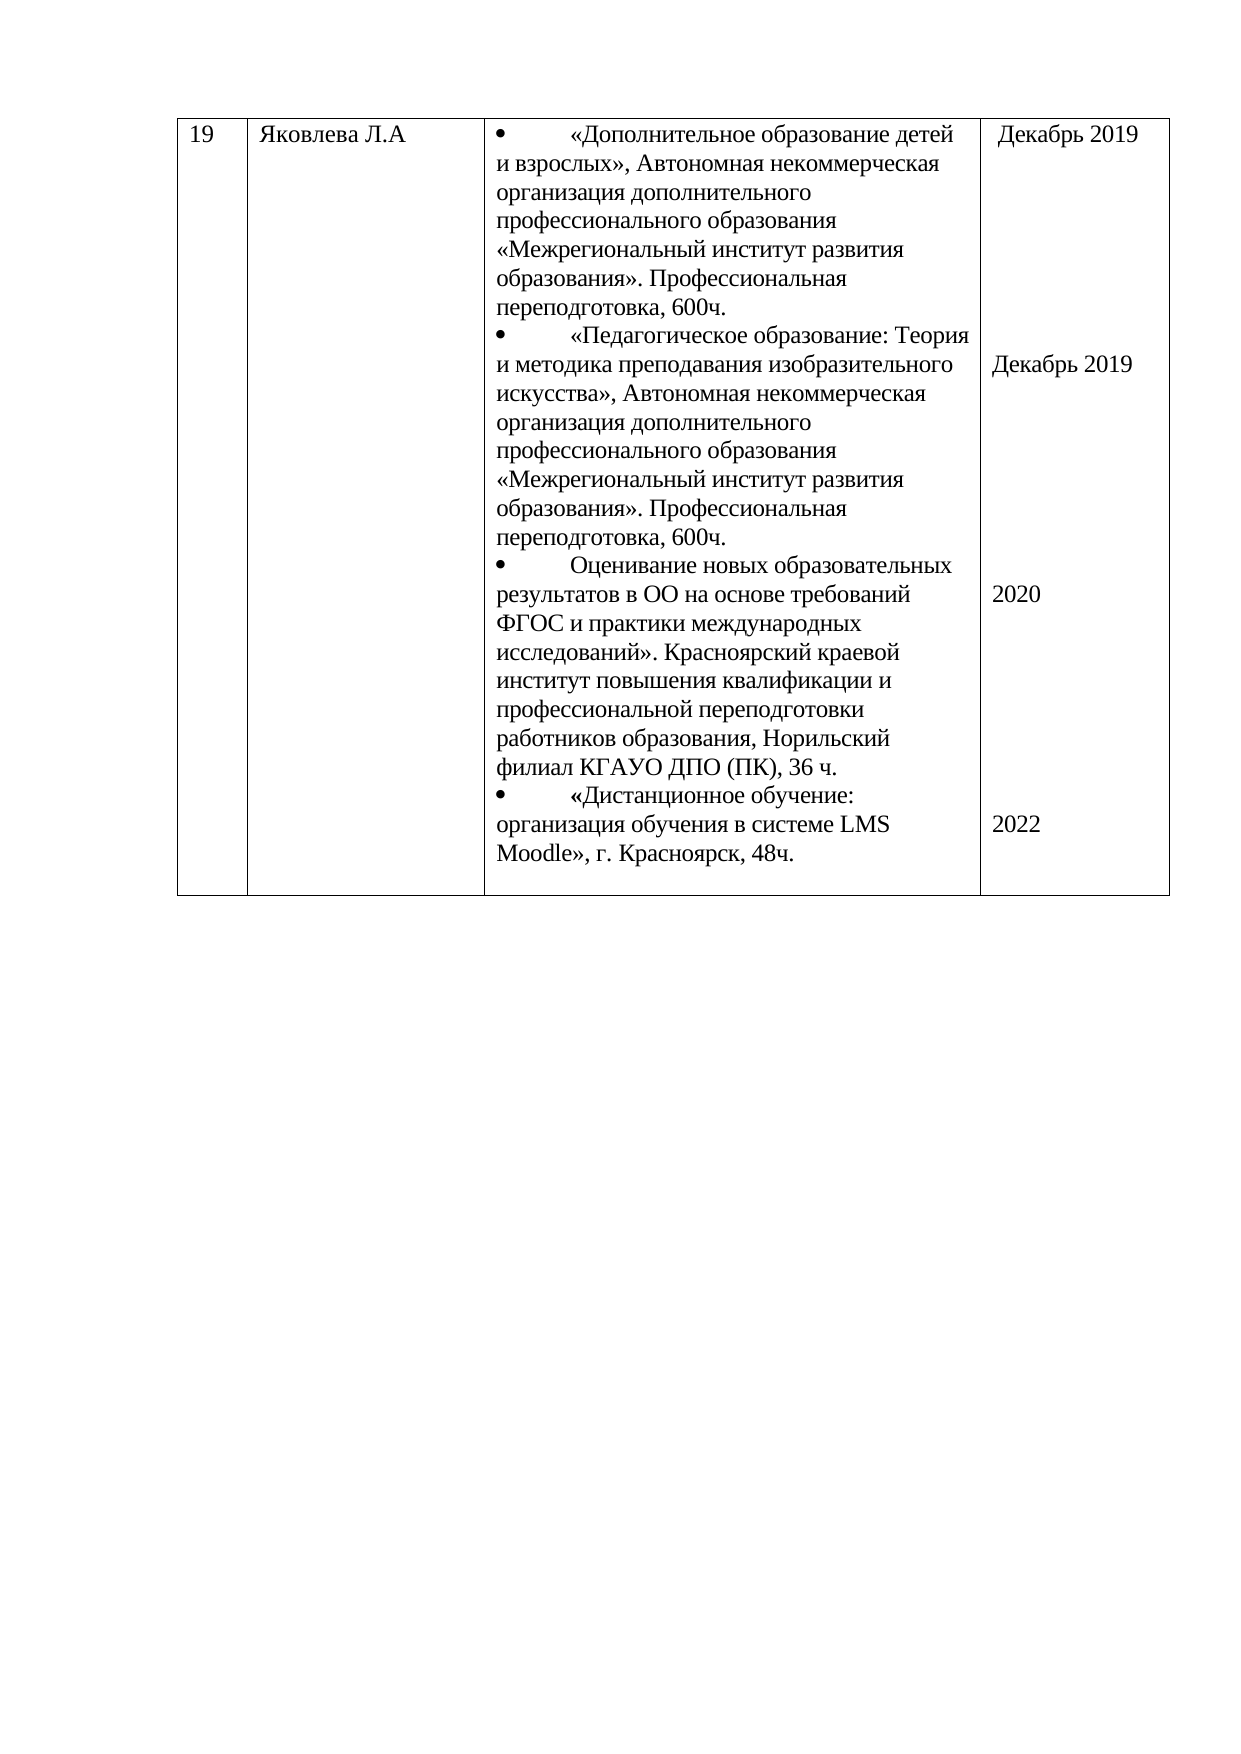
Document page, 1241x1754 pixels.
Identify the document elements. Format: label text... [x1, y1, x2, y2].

table_cell Яковлева Л.А [248, 119, 484, 895]
table_cell «Дополнительное образование детей и взрослых», Автономная некоммерческая организация дополнительного профессионального образования «Межрегиональный институт развития образования». Профессиональная переподготовка, 600ч. «Педагогическое образование: Теория и методика преподавания изобразительного искусства», Автономная некоммерческая организация дополнительного профессионального образования «Межрегиональный институт развития образования». Профессиональная переподготовка, 600ч. Оценивание новых образовательных результатов в ОО на основе требований ФГОС и практики международных исследований». Красноярский краевой институт повышения квалификации и профессиональной переподготовки работников образования, Норильский филиал КГАУО ДПО (ПК), 36 ч. «Дистанционное обучение: организация обучения в системе LMS Moodle», г. Красноярск, 48ч. [485, 119, 980, 895]
table_cell Декабрь 2019 Декабрь 2019 2020 2022 [981, 119, 1169, 895]
table_cell [178, 119, 247, 895]
